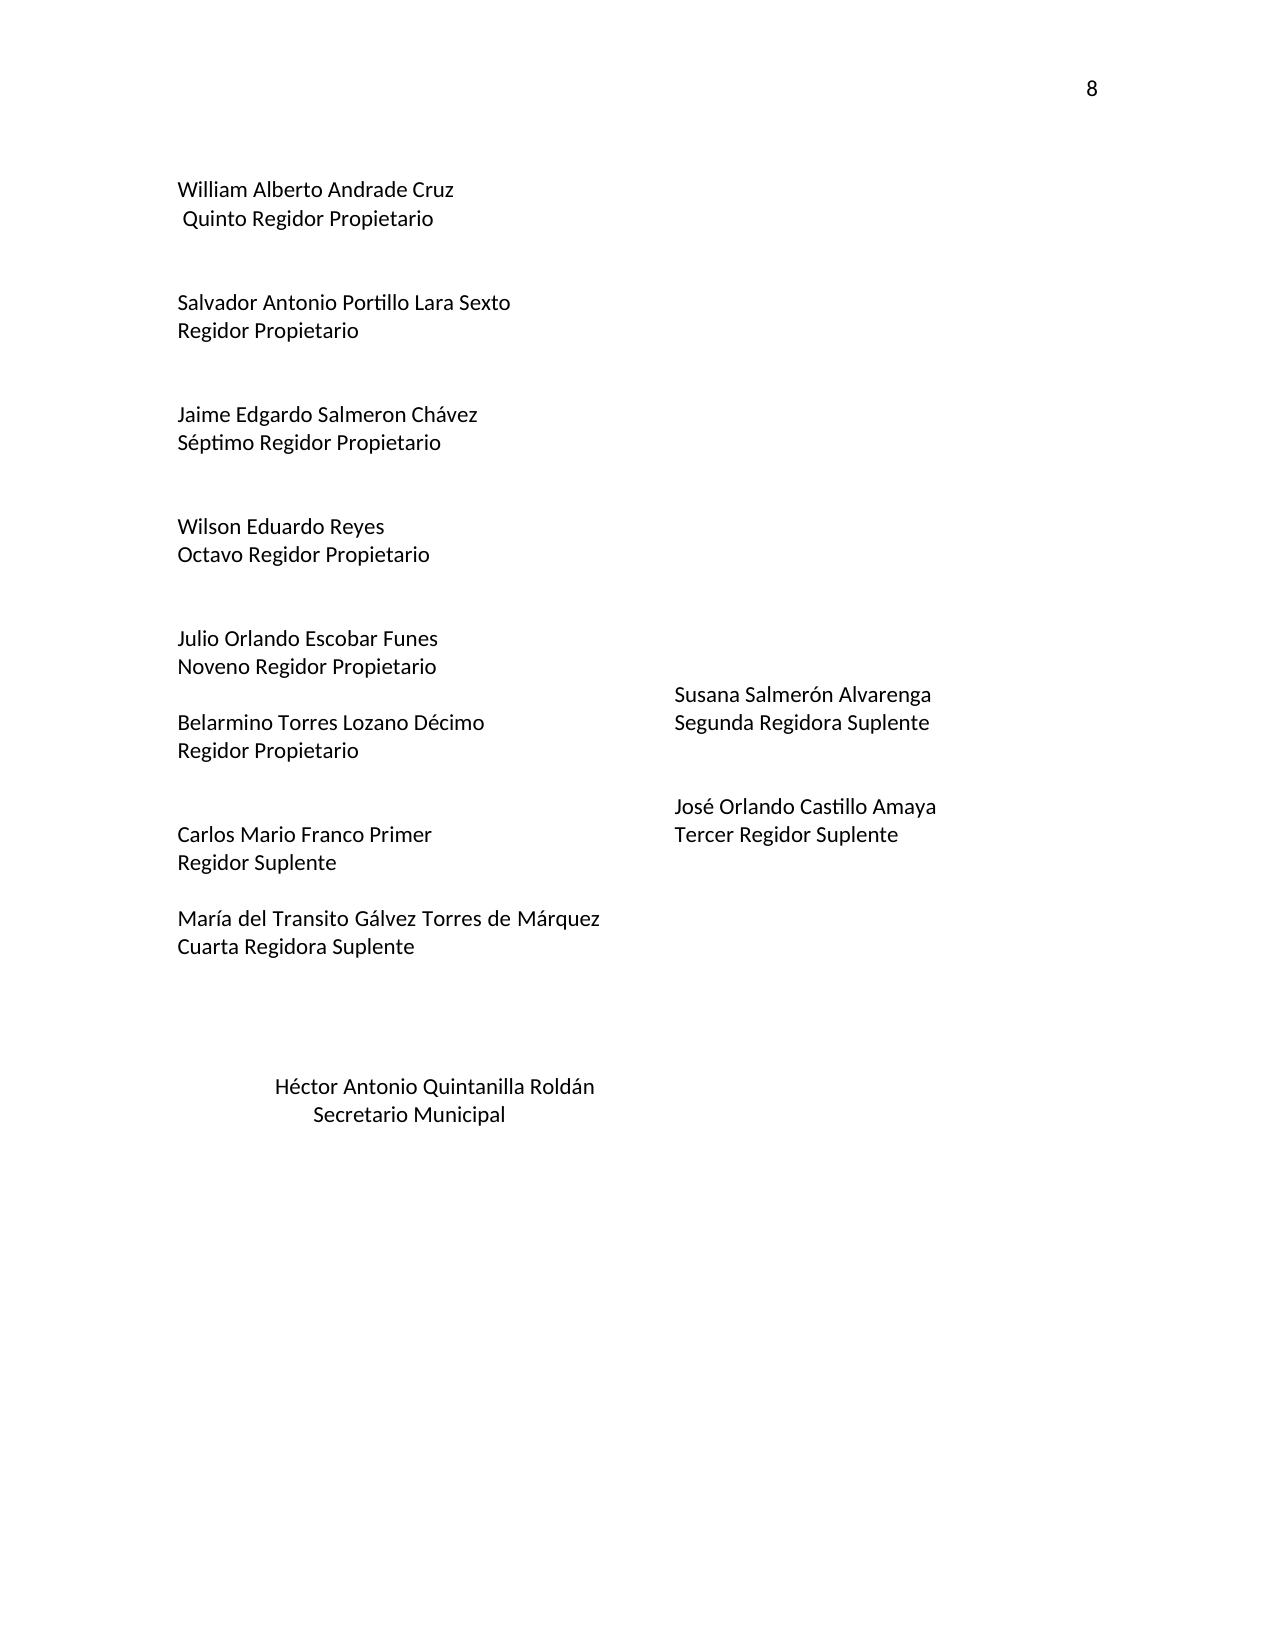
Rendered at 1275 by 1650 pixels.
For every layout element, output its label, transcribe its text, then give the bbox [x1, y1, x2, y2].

text Héctor Antonio Quintanilla Roldán [177, 1072, 601, 1100]
text Segunda Regidora Suplente [674, 708, 1098, 736]
text Wilson Eduardo Reyes [177, 512, 601, 540]
text William Alberto Andrade Cruz [177, 176, 601, 204]
text Octavo Regidor Propietario [177, 540, 601, 568]
text Tercer Regidor Suplente [674, 820, 1098, 848]
text Belarmino Torres Lozano Décimo [177, 708, 601, 736]
text José Orlando Castillo Amaya [674, 792, 1098, 820]
text Noveno Regidor Propietario [177, 652, 601, 680]
text Jaime Edgardo Salmeron Chávez [177, 400, 601, 428]
text Regidor Suplente [177, 848, 601, 876]
text María del Transito Gálvez Torres de Márquez Cuarta Regidora Suplente [177, 904, 601, 960]
text Séptimo Regidor Propietario [177, 428, 601, 456]
text Carlos Mario Franco Primer [177, 820, 601, 848]
text Secretario Municipal [177, 1100, 601, 1128]
text Salvador Antonio Portillo Lara Sexto [177, 288, 601, 316]
text Susana Salmerón Alvarenga [674, 680, 1098, 708]
text Regidor Propietario [177, 316, 601, 344]
text Regidor Propietario [177, 736, 601, 764]
text Quinto Regidor Propietario [177, 204, 601, 232]
text Julio Orlando Escobar Funes [177, 624, 601, 652]
